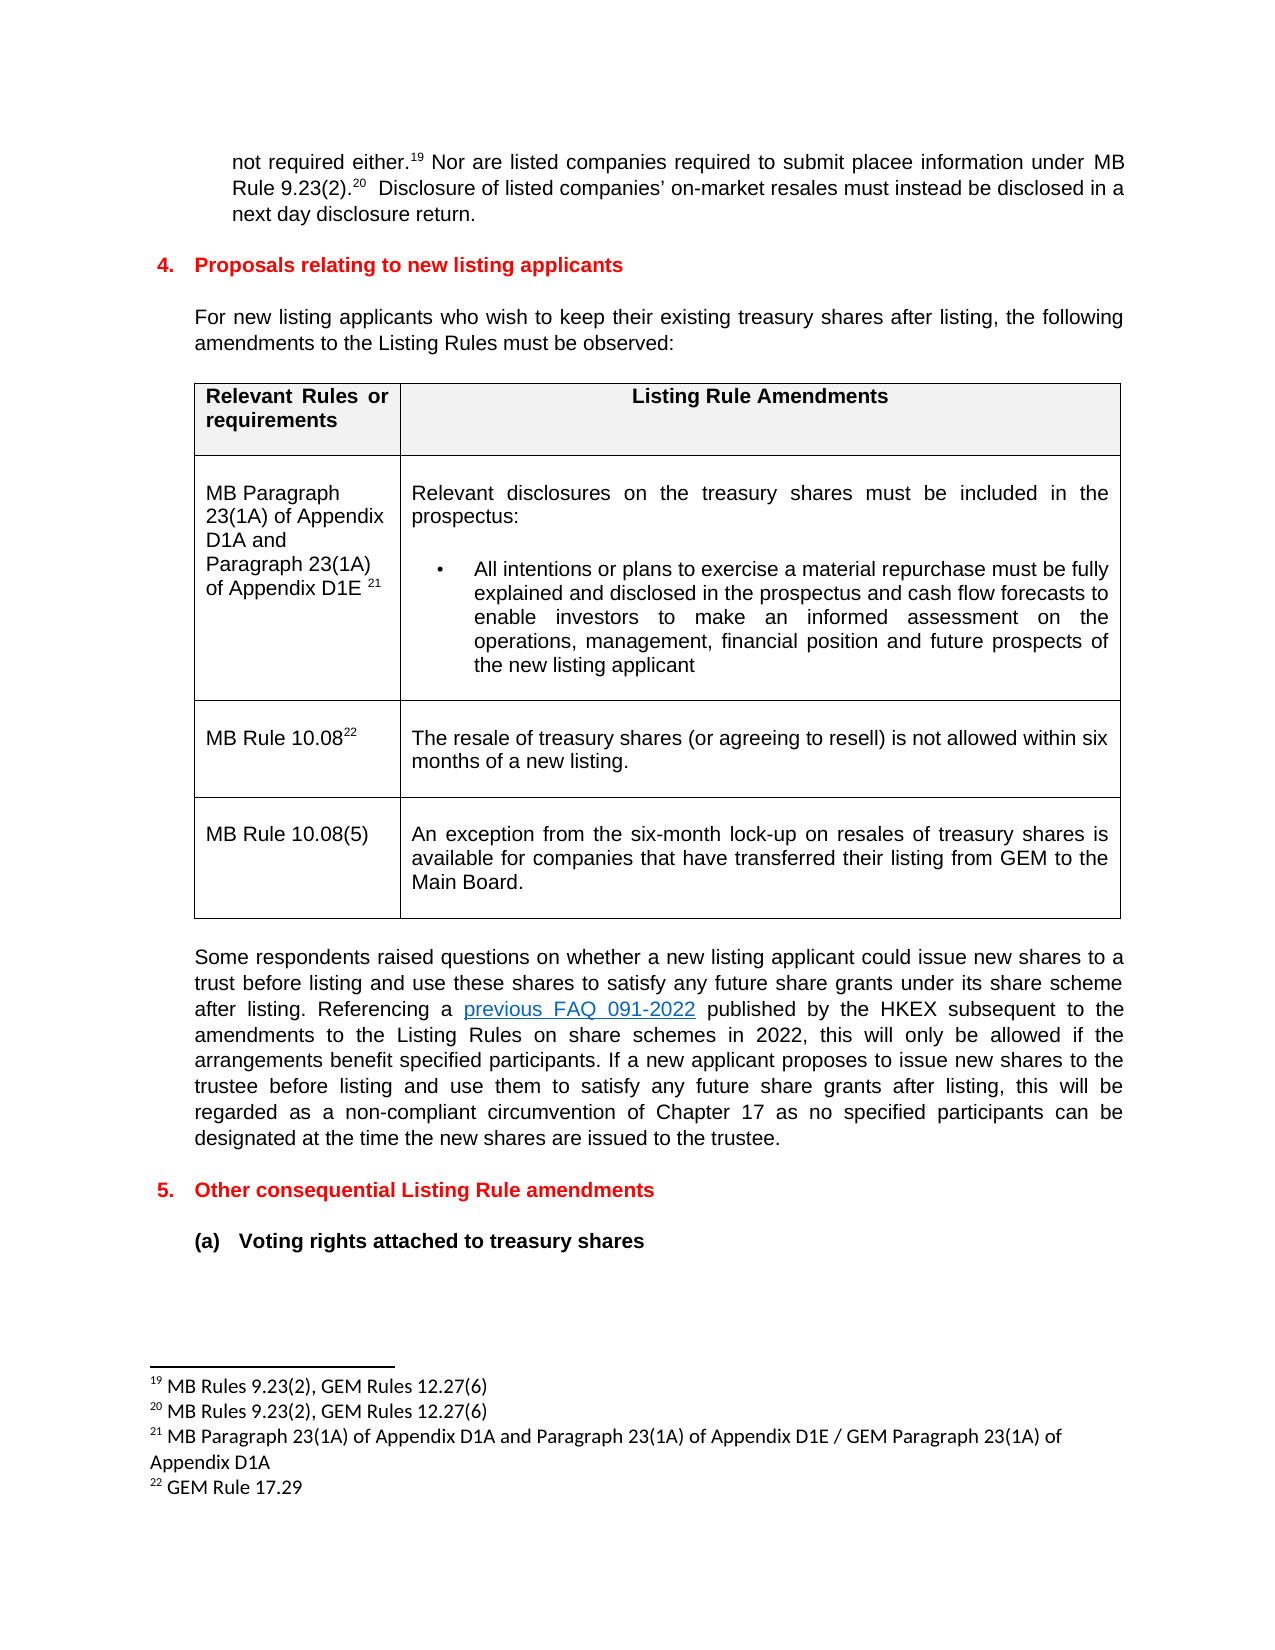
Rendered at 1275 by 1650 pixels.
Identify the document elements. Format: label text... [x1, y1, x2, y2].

table_header Listing Rule Amendments [401, 384, 1120, 455]
table_header Relevant Rules or requirements [195, 384, 400, 455]
table_cell MB Rule 10.08(5) [195, 798, 400, 918]
table_cell MB Paragraph 23(1A) of Appendix D1A and Paragraph 23(1A) of Appendix D1E [195, 456, 400, 700]
list Some respondents raised questions on whether a new listing applicant could issue new shares to a trust before listing and use these shares to satisfy any future share grants under its share scheme after listing. Referencing a previous FAQ 091-2022 published by the HKEX subsequent to the amendments to the Listing Rules on share schemes in 2022, this will only be allowed if the arrangements benefit specified participants. If a new applicant proposes to issue new shares to the trustee before listing and use them to satisfy any future share grants after listing, this will be regarded as a non-compliant circumvention of Chapter 17 as no specified participants can be designated at the time the new shares are issued to the trustee. [194, 945, 1125, 1150]
table_cell Relevant disclosures on the treasury shares must be included in the prospectus: All intentions or plans to exercise a material repurchase must be fully explained and disclosed in the prospectus and cash flow forecasts to enable investors to make an informed assessment on the operations, management, financial position and future prospects of the new listing applicant [401, 456, 1120, 700]
list Other consequential Listing Rule amendments [157, 1177, 1125, 1201]
table_cell An exception from the six-month lock-up on resales of treasury shares is available for companies that have transferred their listing from GEM to the Main Board. [401, 798, 1120, 918]
list Voting rights attached to treasury shares [194, 1229, 1125, 1253]
table_cell MB Rule 10.08 [195, 701, 400, 797]
list For new listing applicants who wish to keep their existing treasury shares after listing, the following amendments to the Listing Rules must be observed: [194, 305, 1125, 355]
table_cell The resale of treasury shares (or agreeing to resell) is not allowed within six months of a new listing. [401, 701, 1120, 797]
list Proposals relating to new listing applicants [157, 253, 1125, 277]
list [232, 150, 1125, 226]
